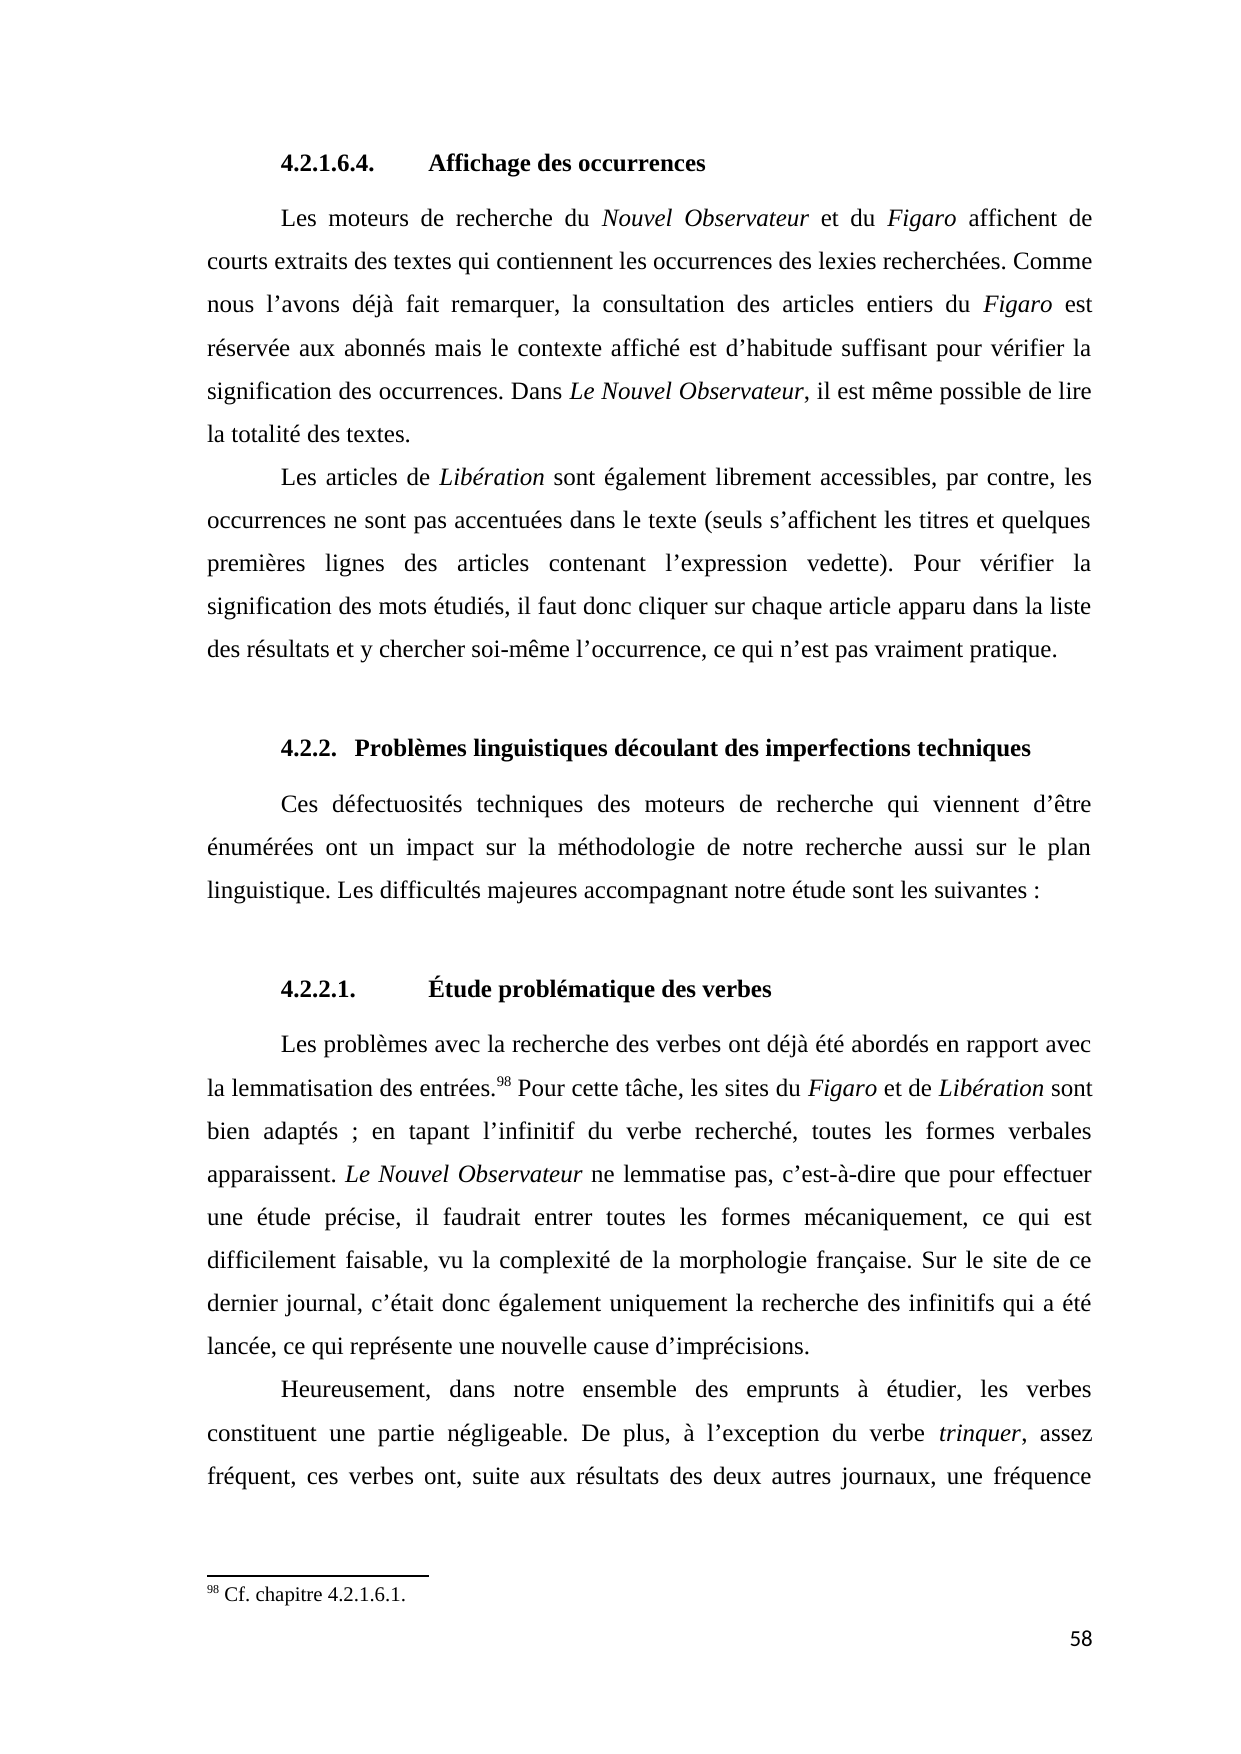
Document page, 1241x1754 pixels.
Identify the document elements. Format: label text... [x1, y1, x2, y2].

text Les moteurs de recherche du Nouvel Observateur et du Figaro affichent de courts extraits des textes qui contiennent les occurrences des lexies recherchées. Comme nous lʼavons déjà fait remarquer, la consultation des articles entiers du Figaro est réservée aux abonnés mais le contexte affiché est dʼhabitude suffisant pour vérifier la signification des occurrences. Dans Le Nouvel Observateur, il est même possible de lire la totalité des textes. [207, 203, 1092, 448]
list Étude problématique des verbes [207, 974, 1092, 1003]
text Ces défectuosités techniques des moteurs de recherche qui viennent dʼêtre énumérées ont un impact sur la méthodologie de notre recherche aussi sur le plan linguistique. Les difficultés majeures accompagnant notre étude sont les suivantes : [207, 789, 1092, 904]
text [207, 1374, 1092, 1533]
list Problèmes linguistiques découlant des imperfections techniques [207, 733, 1092, 762]
text Les articles de Libération sont également librement accessibles, par contre, les occurrences ne sont pas accentuées dans le texte (seuls sʼaffichent les titres et quelques premières lignes des articles contenant lʼexpression vedette). Pour vérifier la signification des mots étudiés, il faut donc cliquer sur chaque article apparu dans la liste des résultats et y chercher soi-même lʼoccurrence, ce qui nʼest pas vraiment pratique. [207, 462, 1092, 663]
text Les problèmes avec la recherche des verbes ont déjà été abordés en rapport avec la lemmatisation des entrées. Pour cette tâche, les sites du Figaro et de Libération sont bien adaptés ; en tapant lʼinfinitif du verbe recherché, toutes les formes verbales apparaissent. Le Nouvel Observateur ne lemmatise pas, cʼest-à-dire que pour effectuer une étude précise, il faudrait entrer toutes les formes mécaniquement, ce qui est difficilement faisable, vu la complexité de la morphologie française. Sur le site de ce dernier journal, cʼétait donc également uniquement la recherche des infinitifs qui a été lancée, ce qui représente une nouvelle cause dʼimprécisions. [207, 1029, 1092, 1360]
list Affichage des occurrences [207, 148, 1092, 176]
